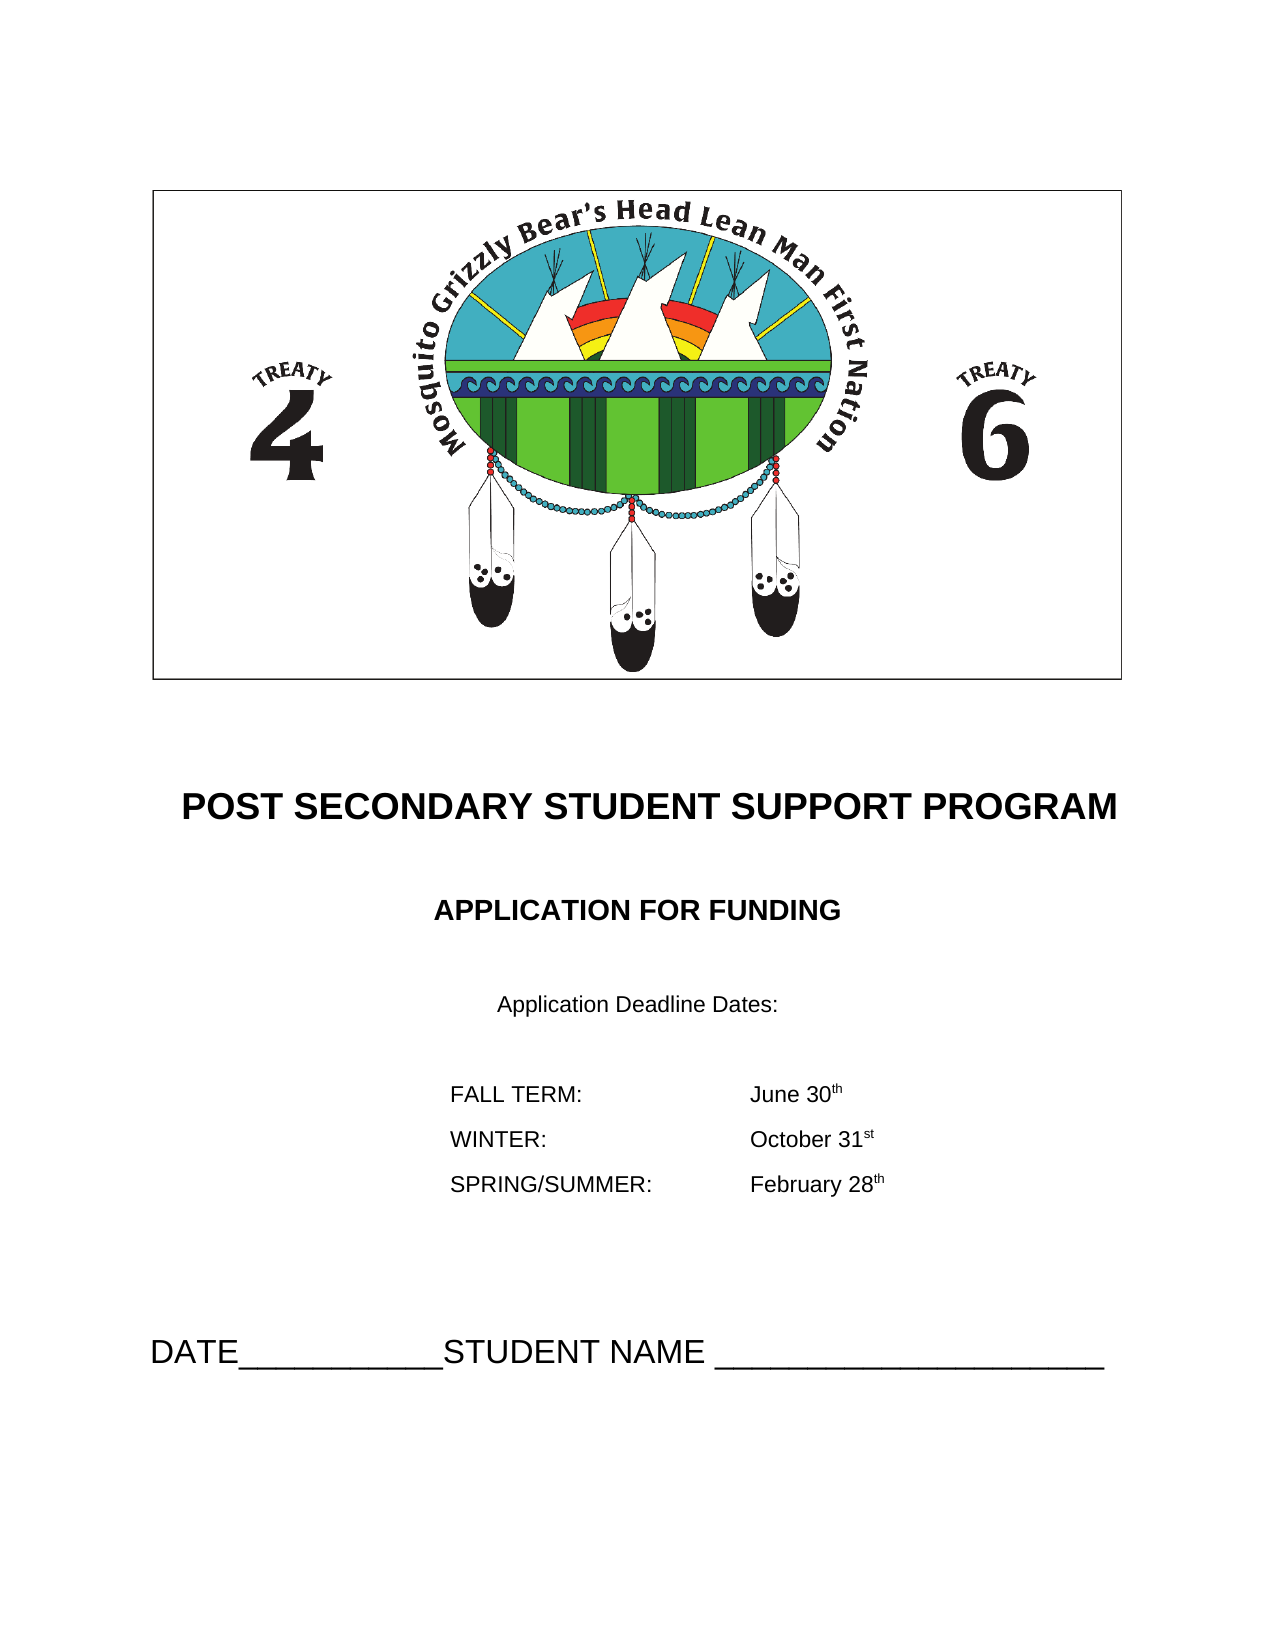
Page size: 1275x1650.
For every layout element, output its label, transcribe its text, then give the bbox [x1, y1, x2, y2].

text SPRING/SUMMER: February 28th [375, 1171, 1125, 1197]
text WINTER: October 31st [375, 1126, 1125, 1152]
picture [150, 150, 1125, 719]
text DATE___________STUDENT NAME _____________________ [150, 1332, 1125, 1371]
text POST SECONDARY STUDENT SUPPORT PROGRAM [150, 784, 1125, 827]
text APPLICATION FOR FUNDING [150, 893, 1125, 926]
text Application Deadline Dates: [150, 991, 1125, 1017]
text FALL TERM: June 30th [450, 1081, 1125, 1107]
